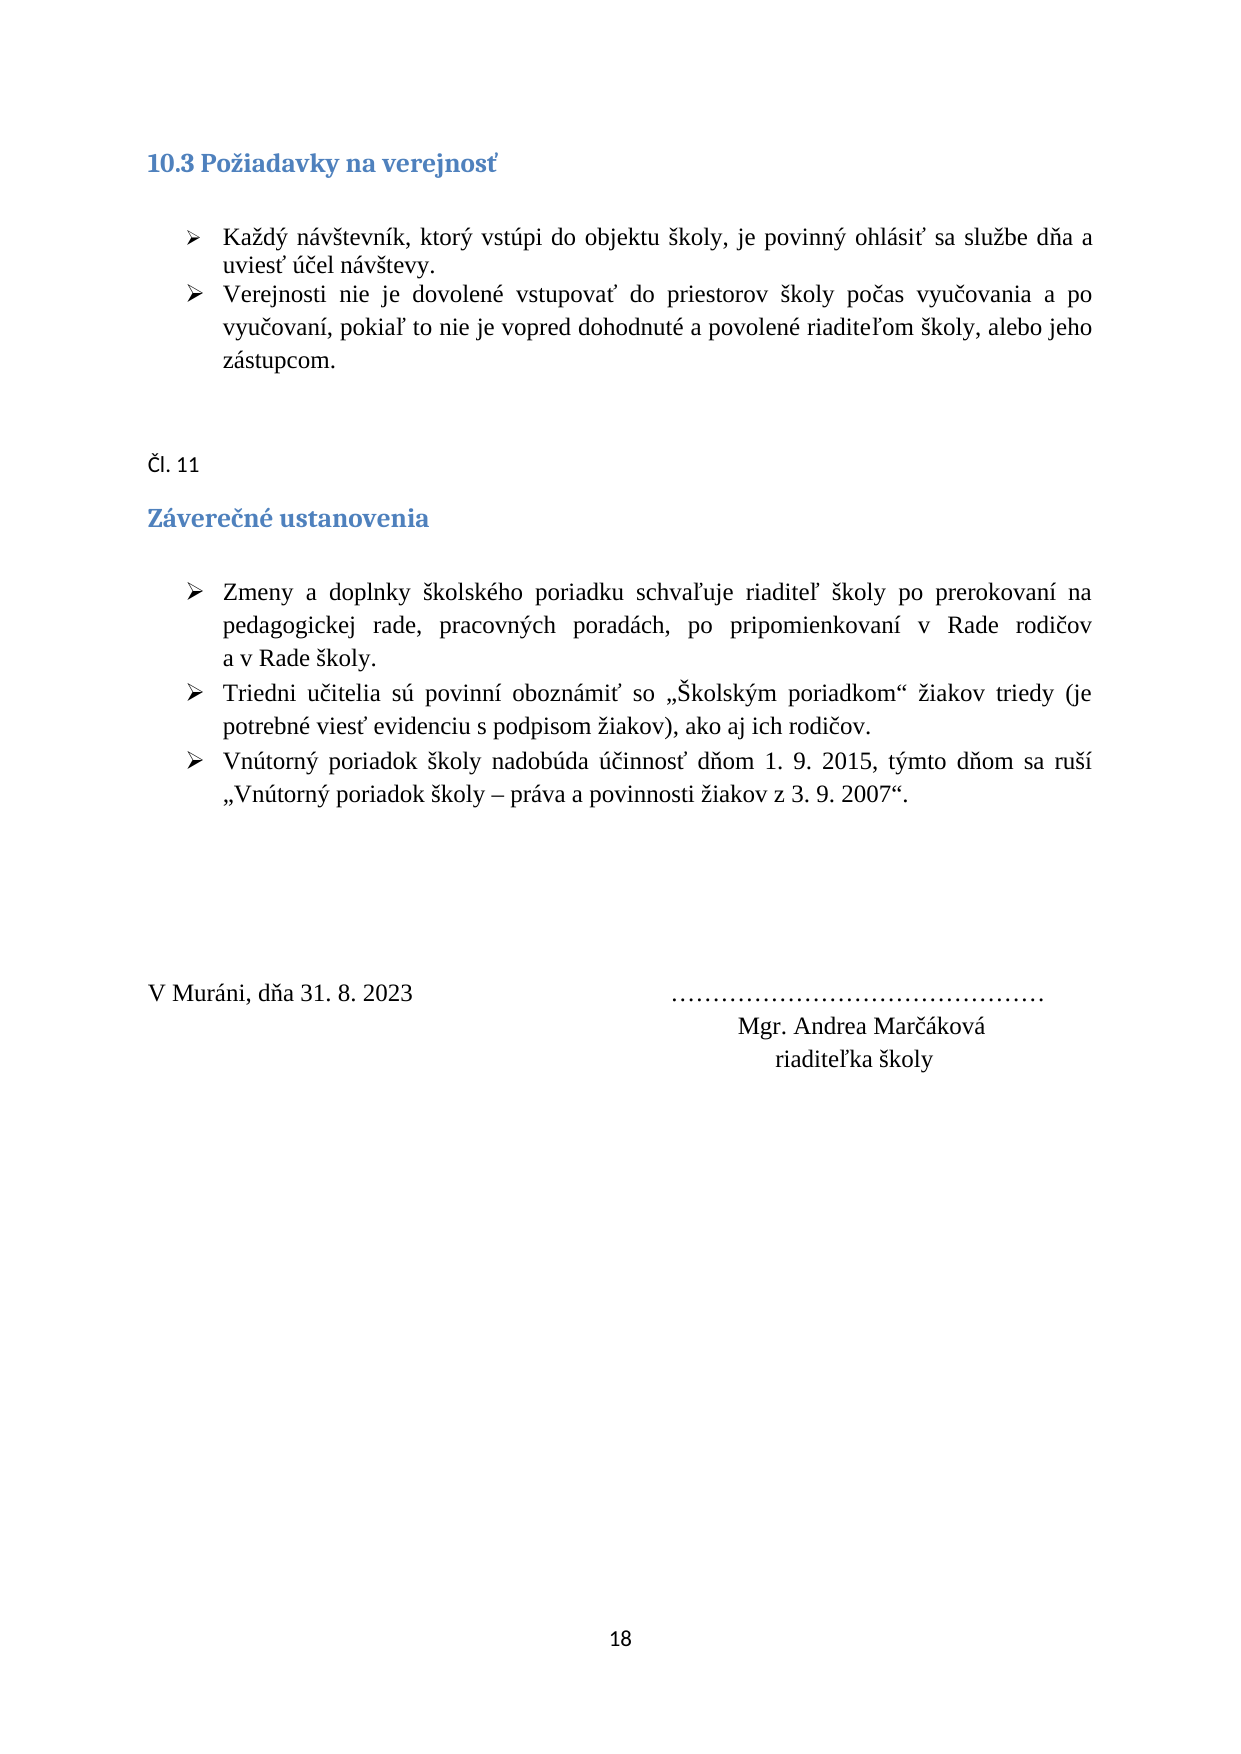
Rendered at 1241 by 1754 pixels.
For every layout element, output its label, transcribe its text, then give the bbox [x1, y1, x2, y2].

text V Muráni, dňa 31. 8. 2023 ……………………………………… [148, 978, 1093, 1007]
list Triedni učitelia sú povinní oboznámiť so „Školským poriadkom“ žiakov triedy (je potrebné viesť evidenciu s podpisom žiakov), ako aj ich rodičov. [185, 678, 1093, 740]
list Mgr. Andrea Marčáková [665, 1011, 1093, 1039]
list riaditeľka školy [665, 1044, 1093, 1073]
subtitle 10.3 Požiadavky na verejnosť [148, 148, 1093, 179]
text Čl. 11 [148, 450, 1093, 478]
list Verejnosti nie je dovolené vstupovať do priestorov školy počas vyučovania a po vyučovaní, pokiaľ to nie je vopred dohodnuté a povolené riaditeľom školy, alebo jeho zástupcom. [185, 279, 1093, 374]
list Vnútorný poriadok školy nadobúda účinnosť dňom 1. 9. 2015, týmto dňom sa ruší „Vnútorný poriadok školy – práva a povinnosti žiakov z 3. 9. 2007“. [185, 746, 1093, 808]
subtitle Záverečné ustanovenia [148, 503, 1093, 534]
list Zmeny a doplnky školského poriadku schvaľuje riaditeľ školy po prerokovaní na pedagogickej rade, pracovných poradách, po pripomienkovaní v Rade rodičov a v Rade školy. [185, 577, 1093, 672]
list Každý návštevník, ktorý vstúpi do objektu školy, je povinný ohlásiť sa službe dňa a uviesť účel návštevy. [185, 222, 1093, 279]
